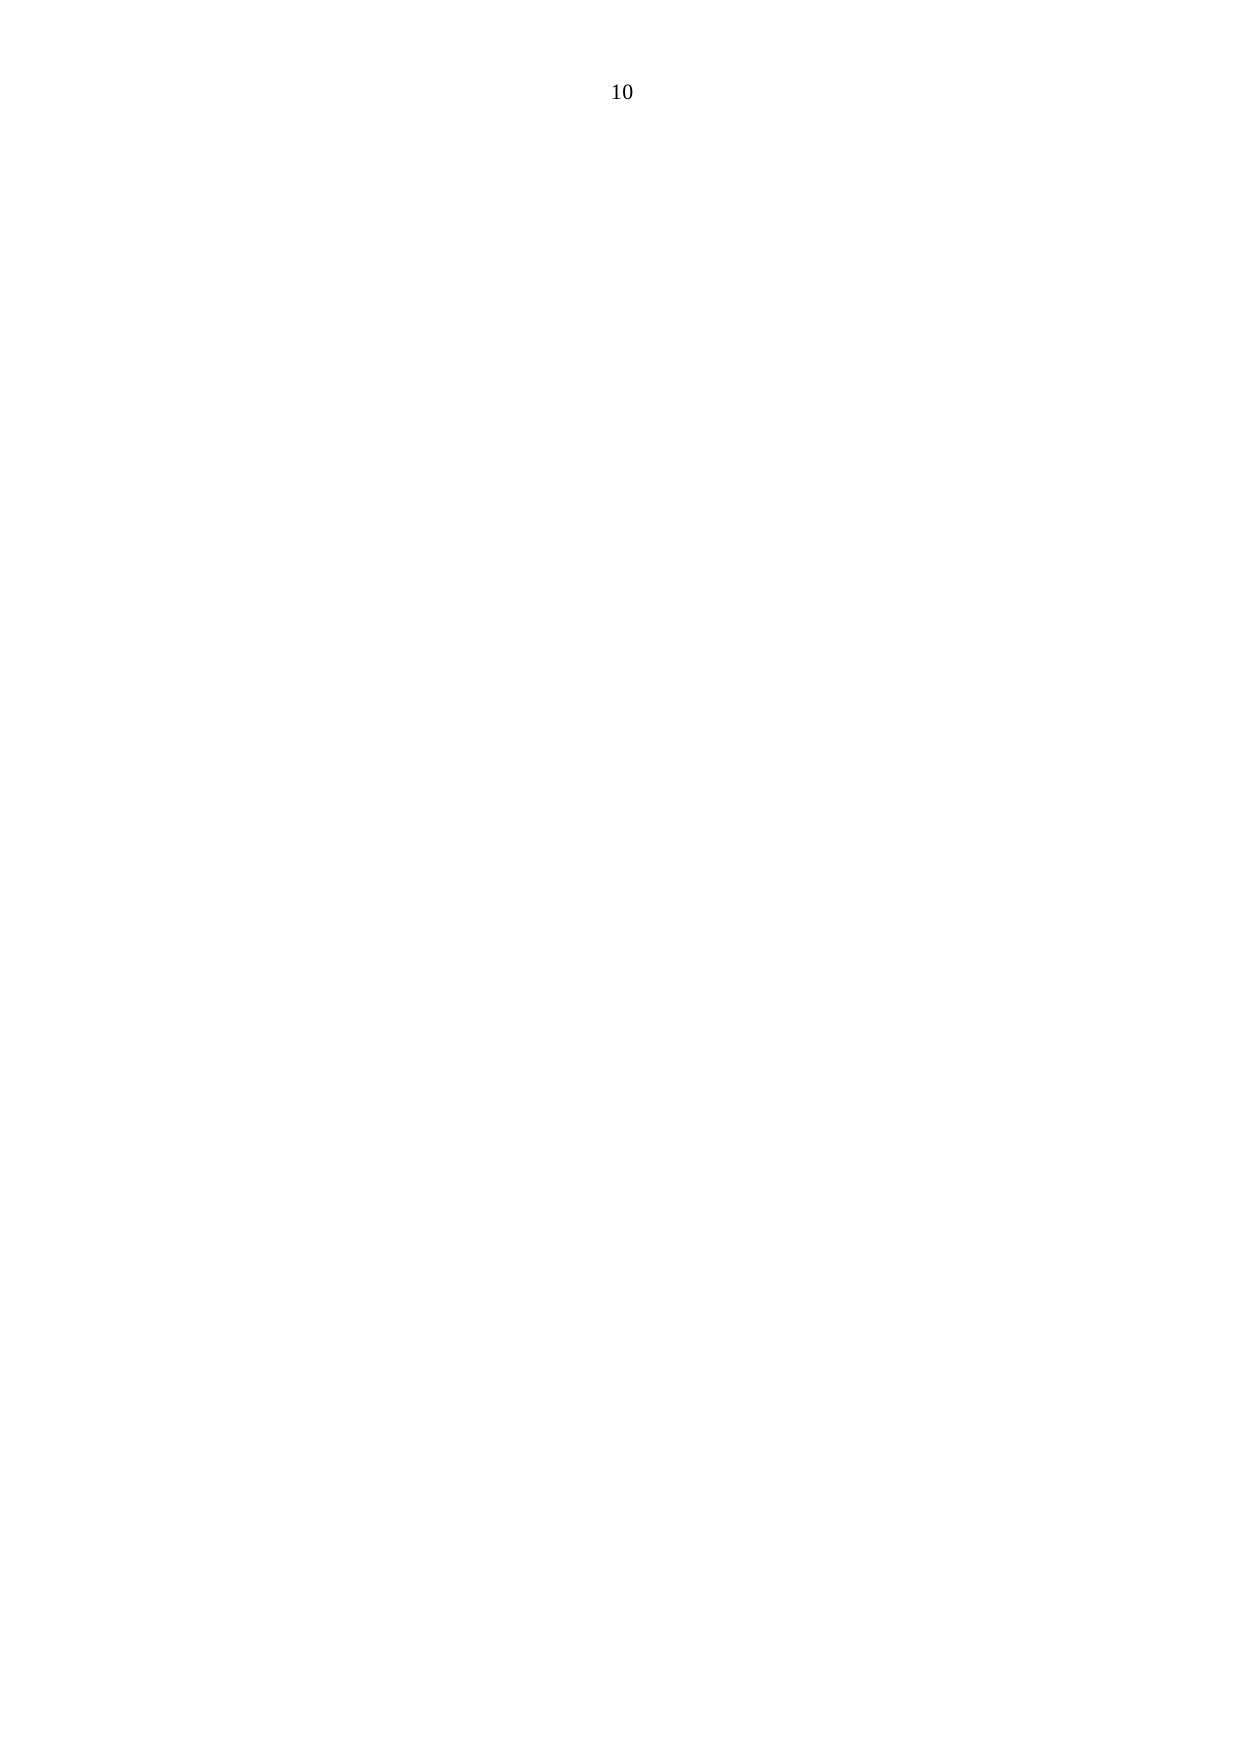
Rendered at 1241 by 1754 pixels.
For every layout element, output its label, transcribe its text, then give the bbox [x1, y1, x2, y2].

text 10 [611, 82, 633, 104]
